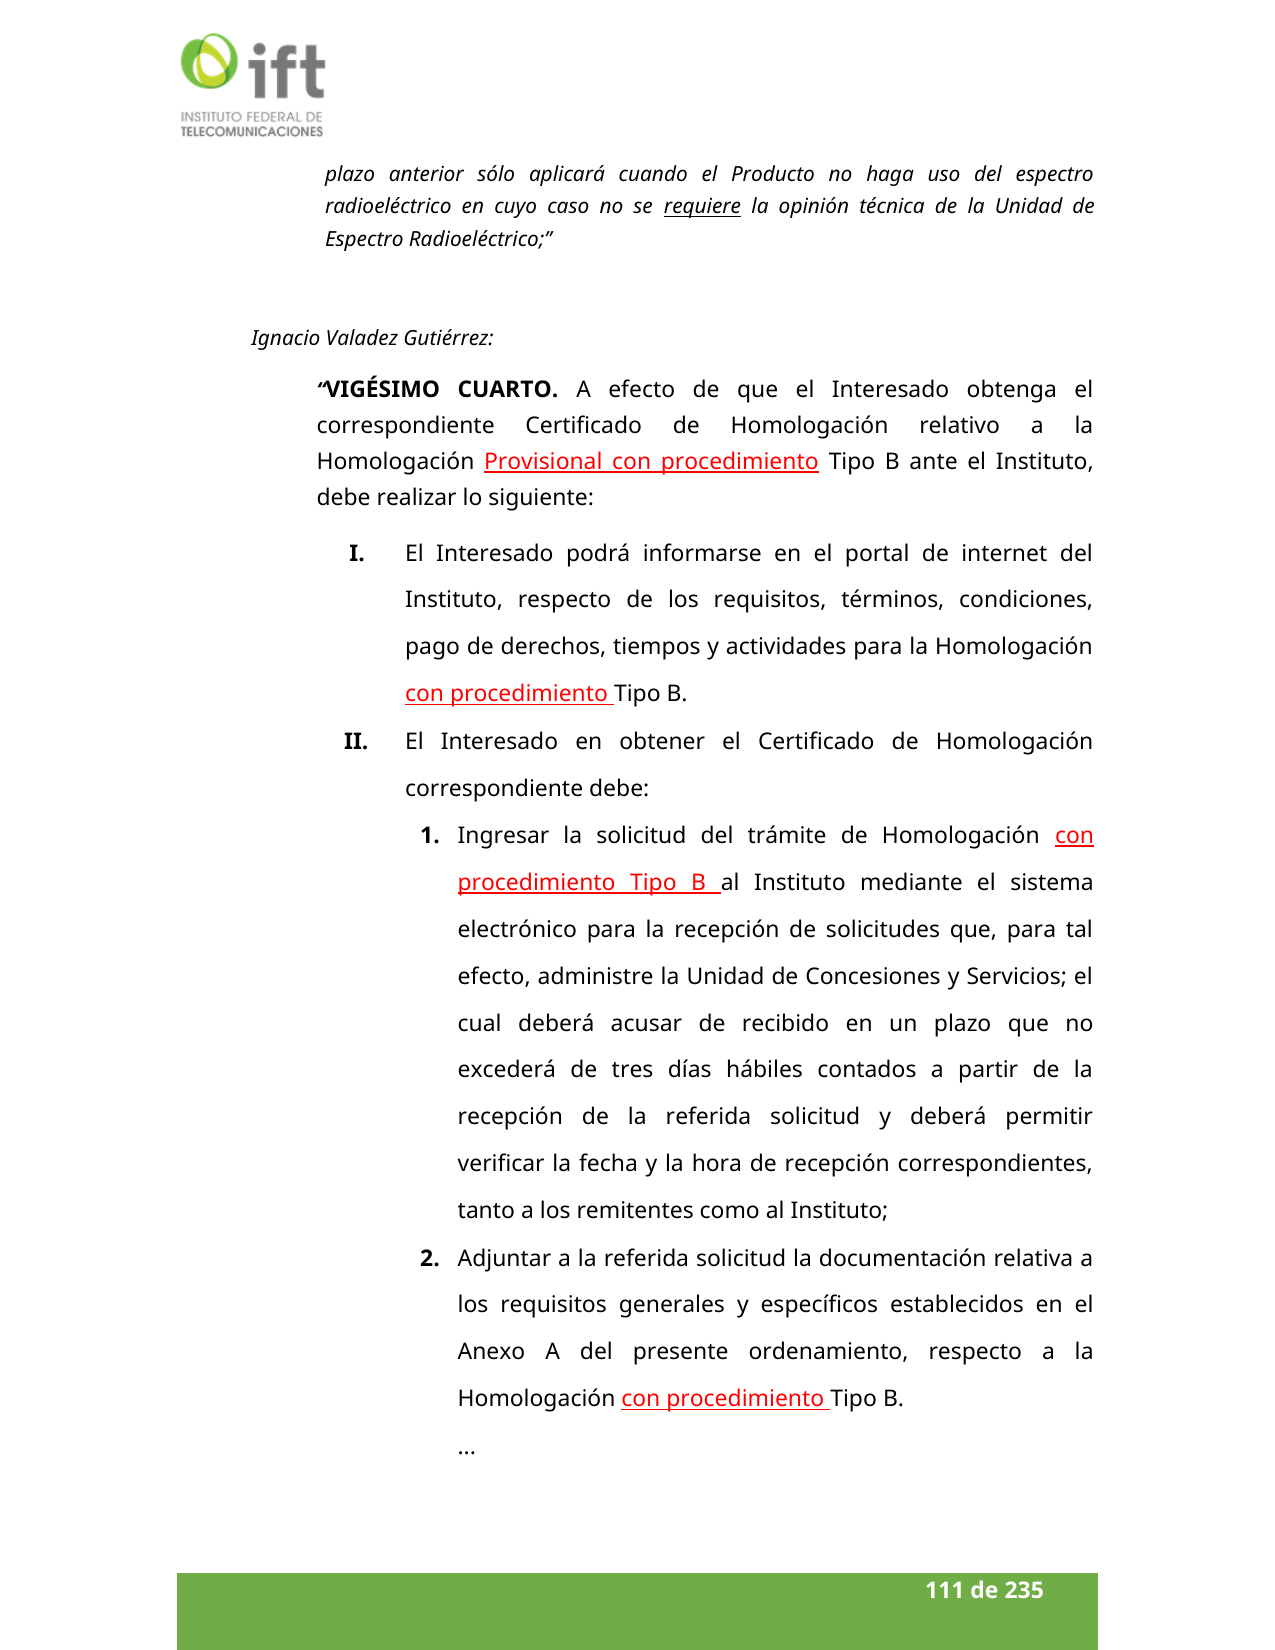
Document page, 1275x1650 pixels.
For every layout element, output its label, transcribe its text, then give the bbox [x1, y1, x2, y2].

list El Interesado podrá informarse en el portal de internet del Instituto, respecto de los requisitos, términos, condiciones, pago de derechos, tiempos y actividades para la Homologación con procedimiento Tipo B. [349, 537, 1094, 708]
picture [177, 27, 334, 145]
list El Interesado en obtener el Certificado de Homologación correspondiente debe: [344, 725, 1094, 803]
text Ignacio Valadez Gutiérrez: [251, 323, 1098, 351]
list Adjuntar a la referida solicitud la documentación relativa a los requisitos generales y específicos establecidos en el Anexo A del presente ordenamiento, respecto a la Homologación con procedimiento Tipo B. [420, 1242, 1094, 1413]
list Ingresar la solicitud del trámite de Homologación con procedimiento Tipo B al Instituto mediante el sistema electrónico para la recepción de solicitudes que, para tal efecto, administre la Unidad de Concesiones y Servicios; el cual deberá acusar de recibido en un plazo que no excederá de tres días hábiles contados a partir de la recepción de la referida solicitud y deberá permitir verificar la fecha y la hora de recepción correspondientes, tanto a los remitentes como al Instituto; [420, 819, 1094, 1225]
subtitle “VIGÉSIMO CUARTO. A efecto de que el Interesado obtenga el correspondiente Certificado de Homologación relativo a la Homologación Provisional con procedimiento Tipo B ante el Instituto, debe realizar lo siguiente: [316, 373, 1094, 512]
text ... [457, 1430, 1094, 1461]
